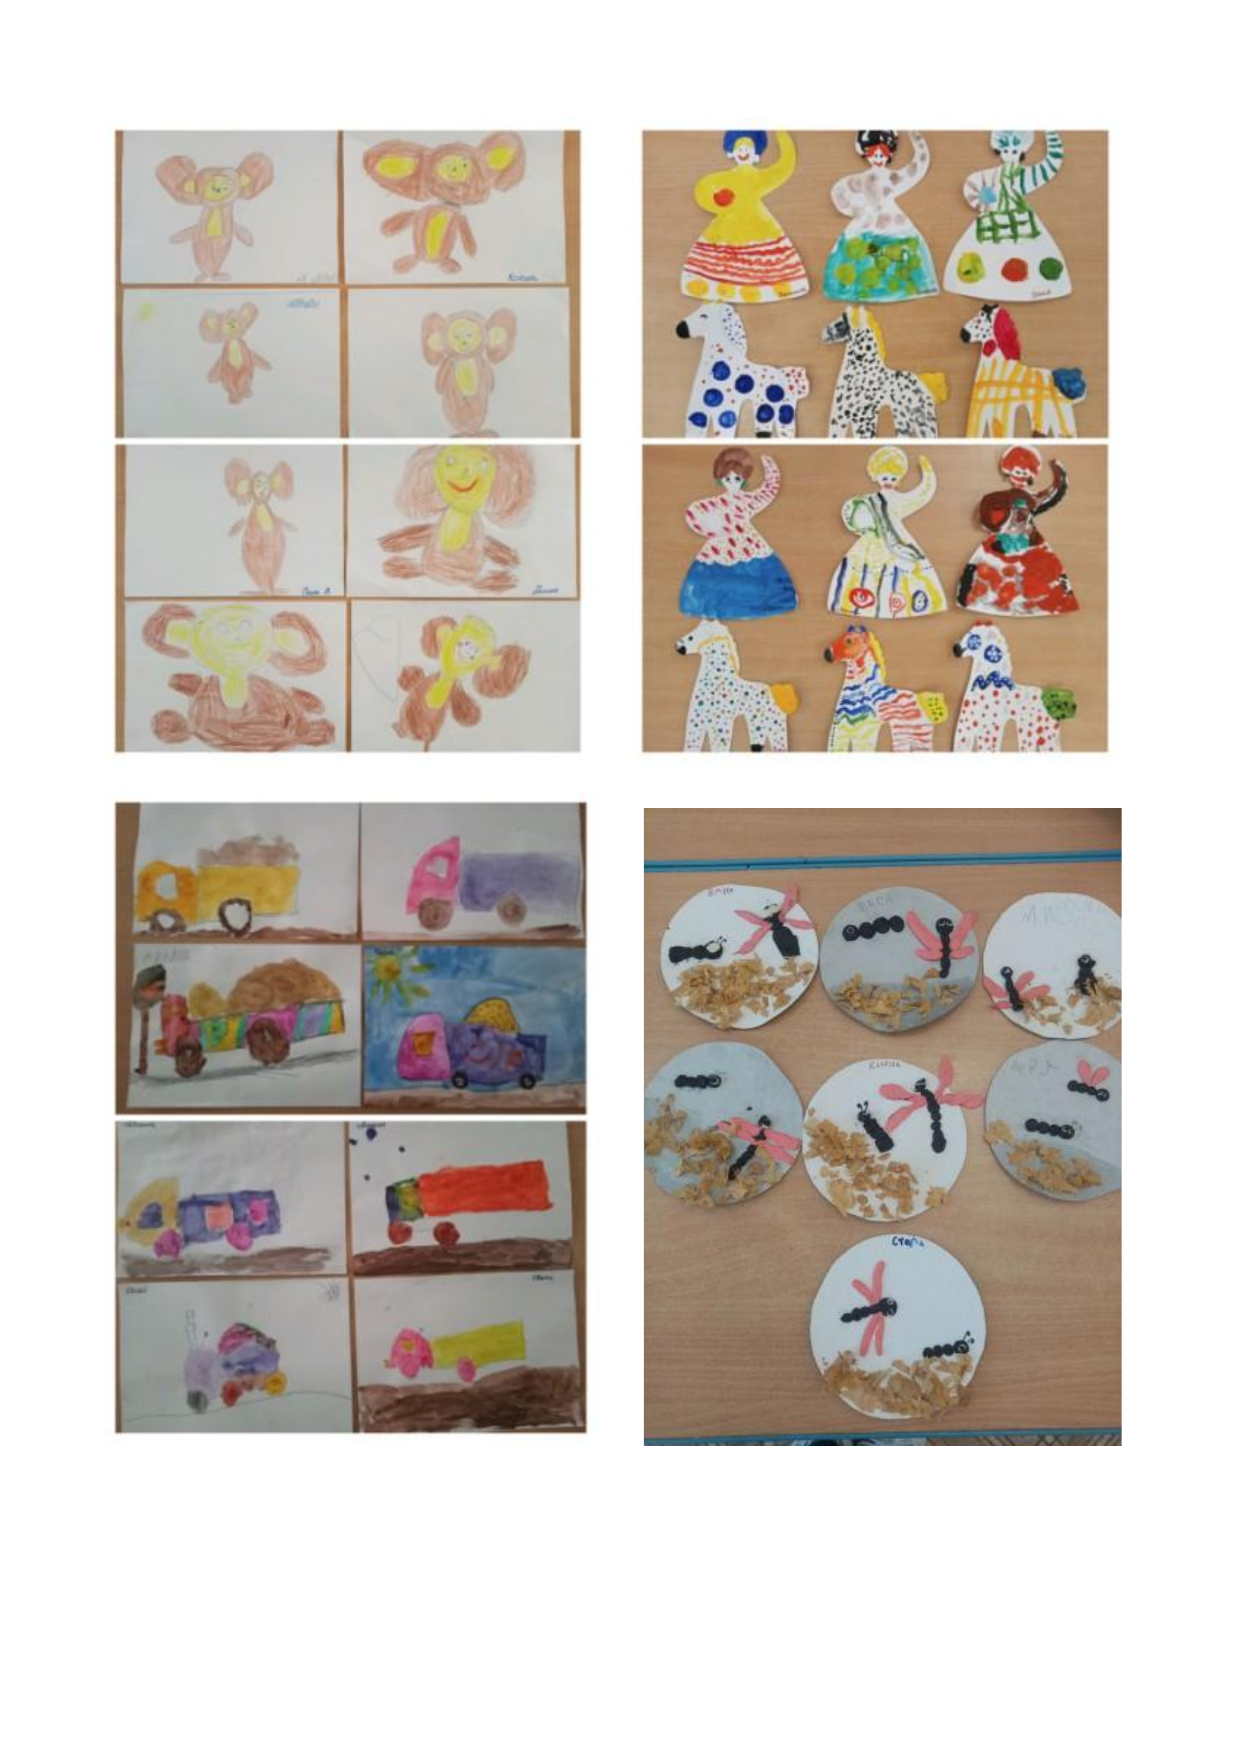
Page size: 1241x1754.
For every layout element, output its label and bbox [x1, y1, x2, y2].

picture [103, 118, 594, 765]
picture [103, 790, 600, 1446]
picture [630, 118, 1122, 765]
picture [643, 808, 1122, 1446]
